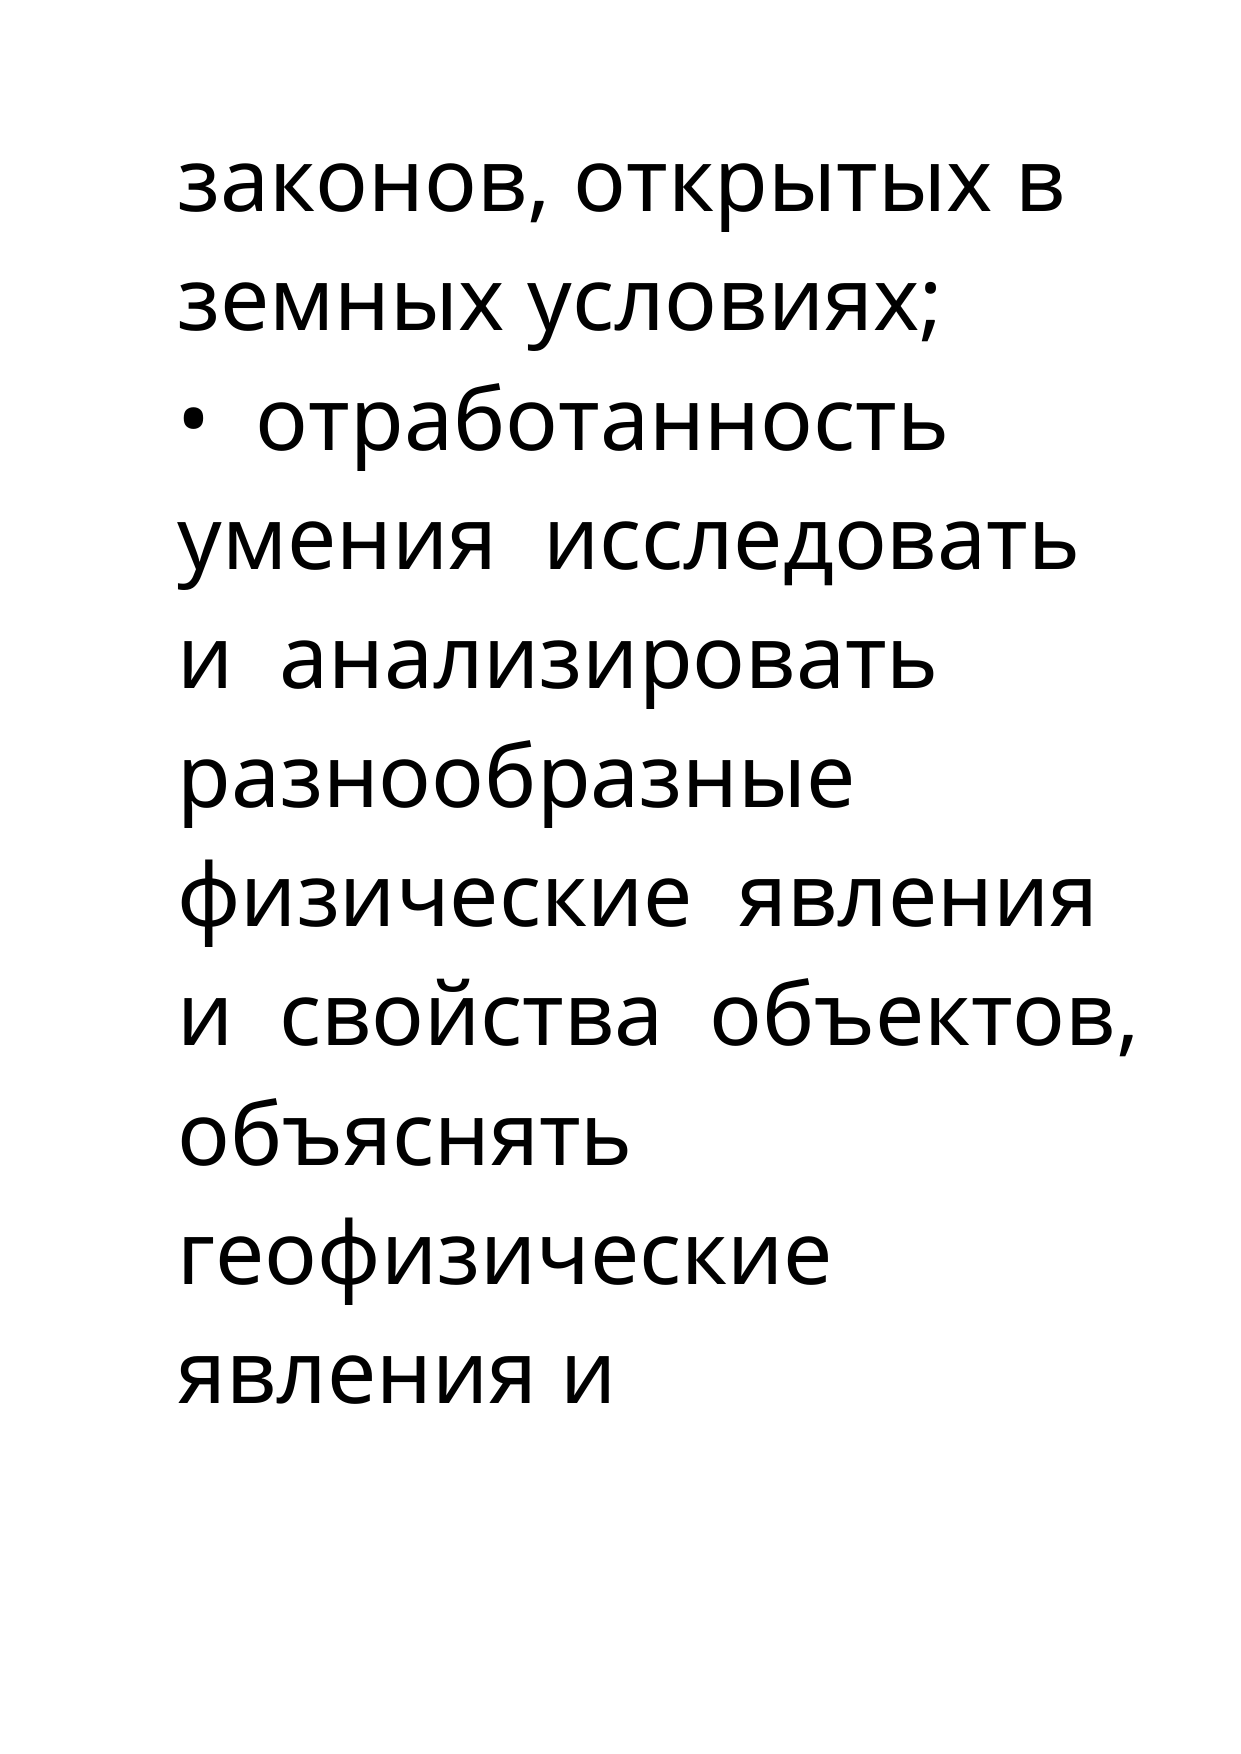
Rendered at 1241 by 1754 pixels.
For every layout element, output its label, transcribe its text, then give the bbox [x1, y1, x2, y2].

text • отработанность умения исследовать и анализировать разнообразные [177, 356, 1152, 833]
text законов, открытых в земных условиях; [177, 118, 1152, 356]
text физические явления и свойства объектов, объяснять геофизические явления и [177, 833, 1152, 1429]
